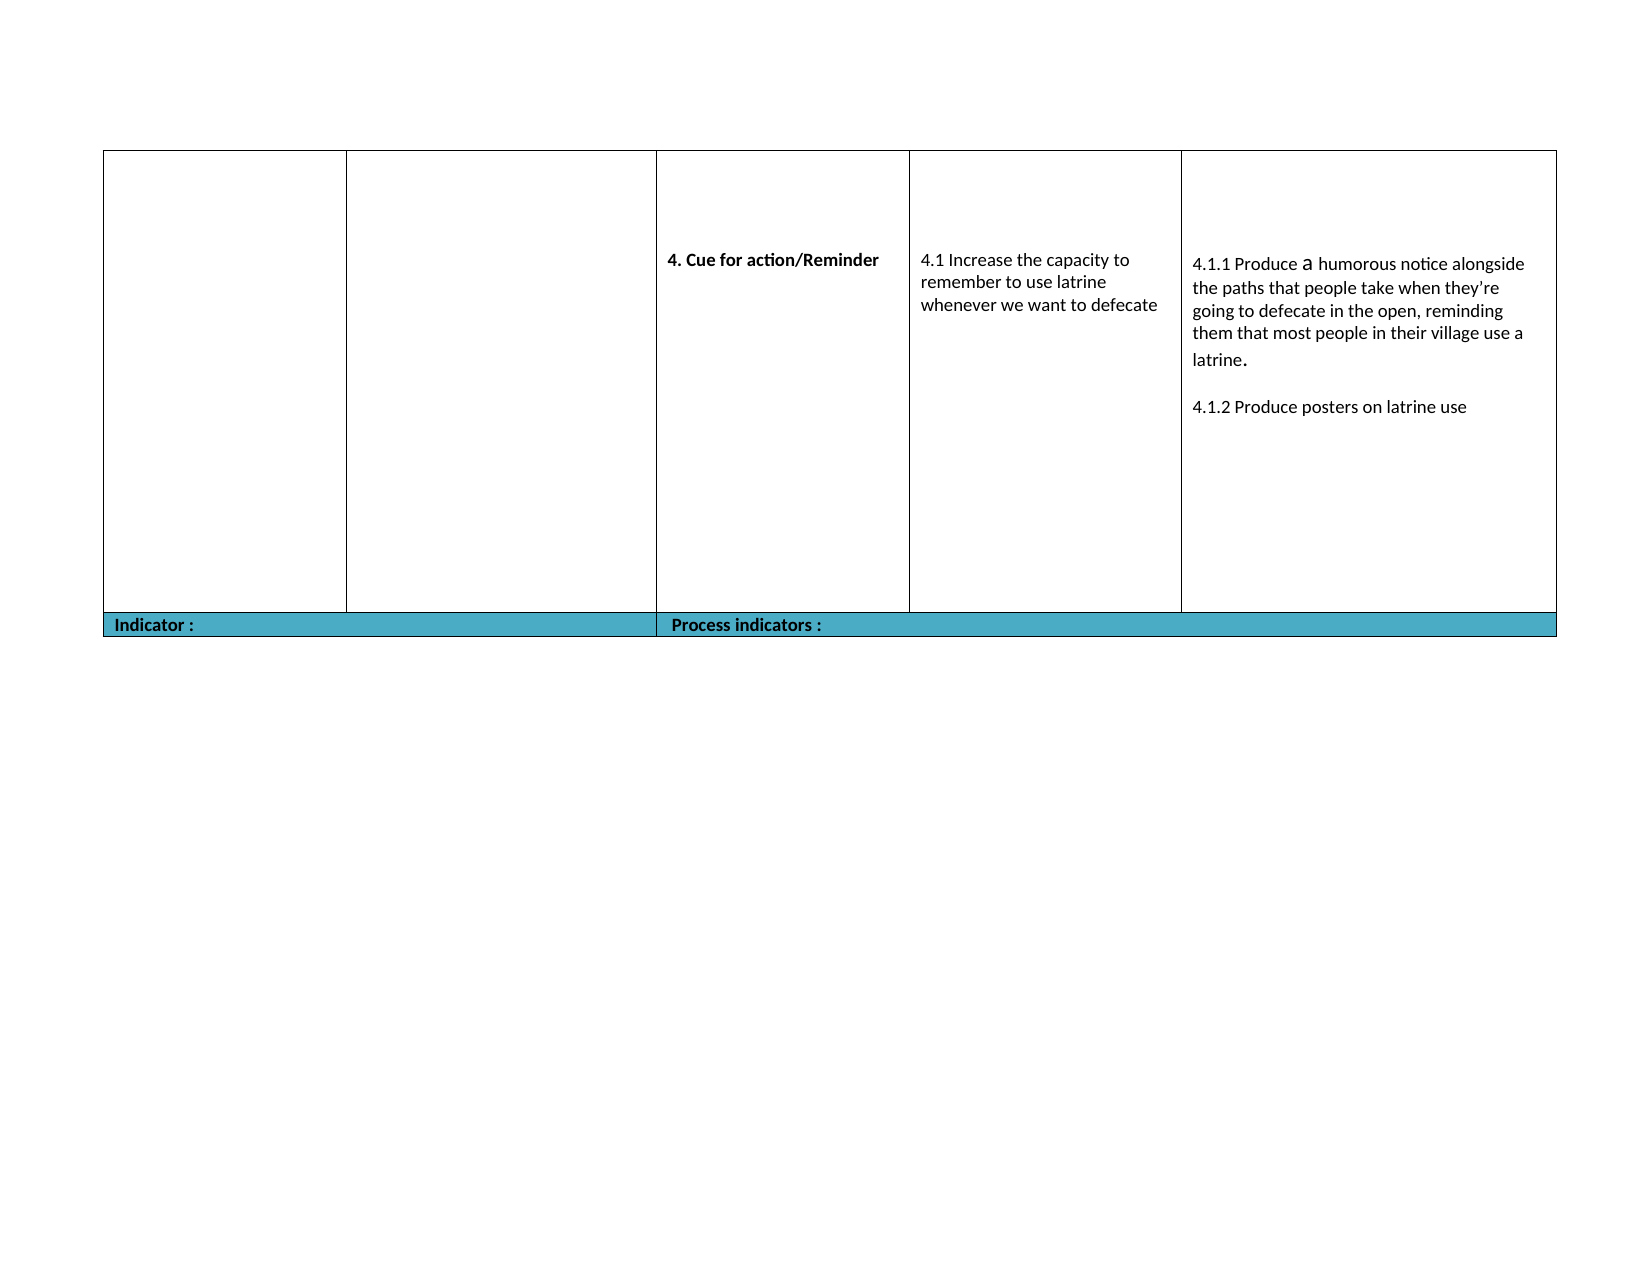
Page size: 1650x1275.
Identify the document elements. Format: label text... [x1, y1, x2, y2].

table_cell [910, 151, 1181, 612]
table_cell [347, 151, 656, 612]
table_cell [1182, 151, 1556, 612]
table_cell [657, 151, 909, 612]
table_cell Process indicators : [657, 613, 1556, 636]
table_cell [104, 151, 346, 612]
table_cell Indicator : [104, 613, 656, 636]
